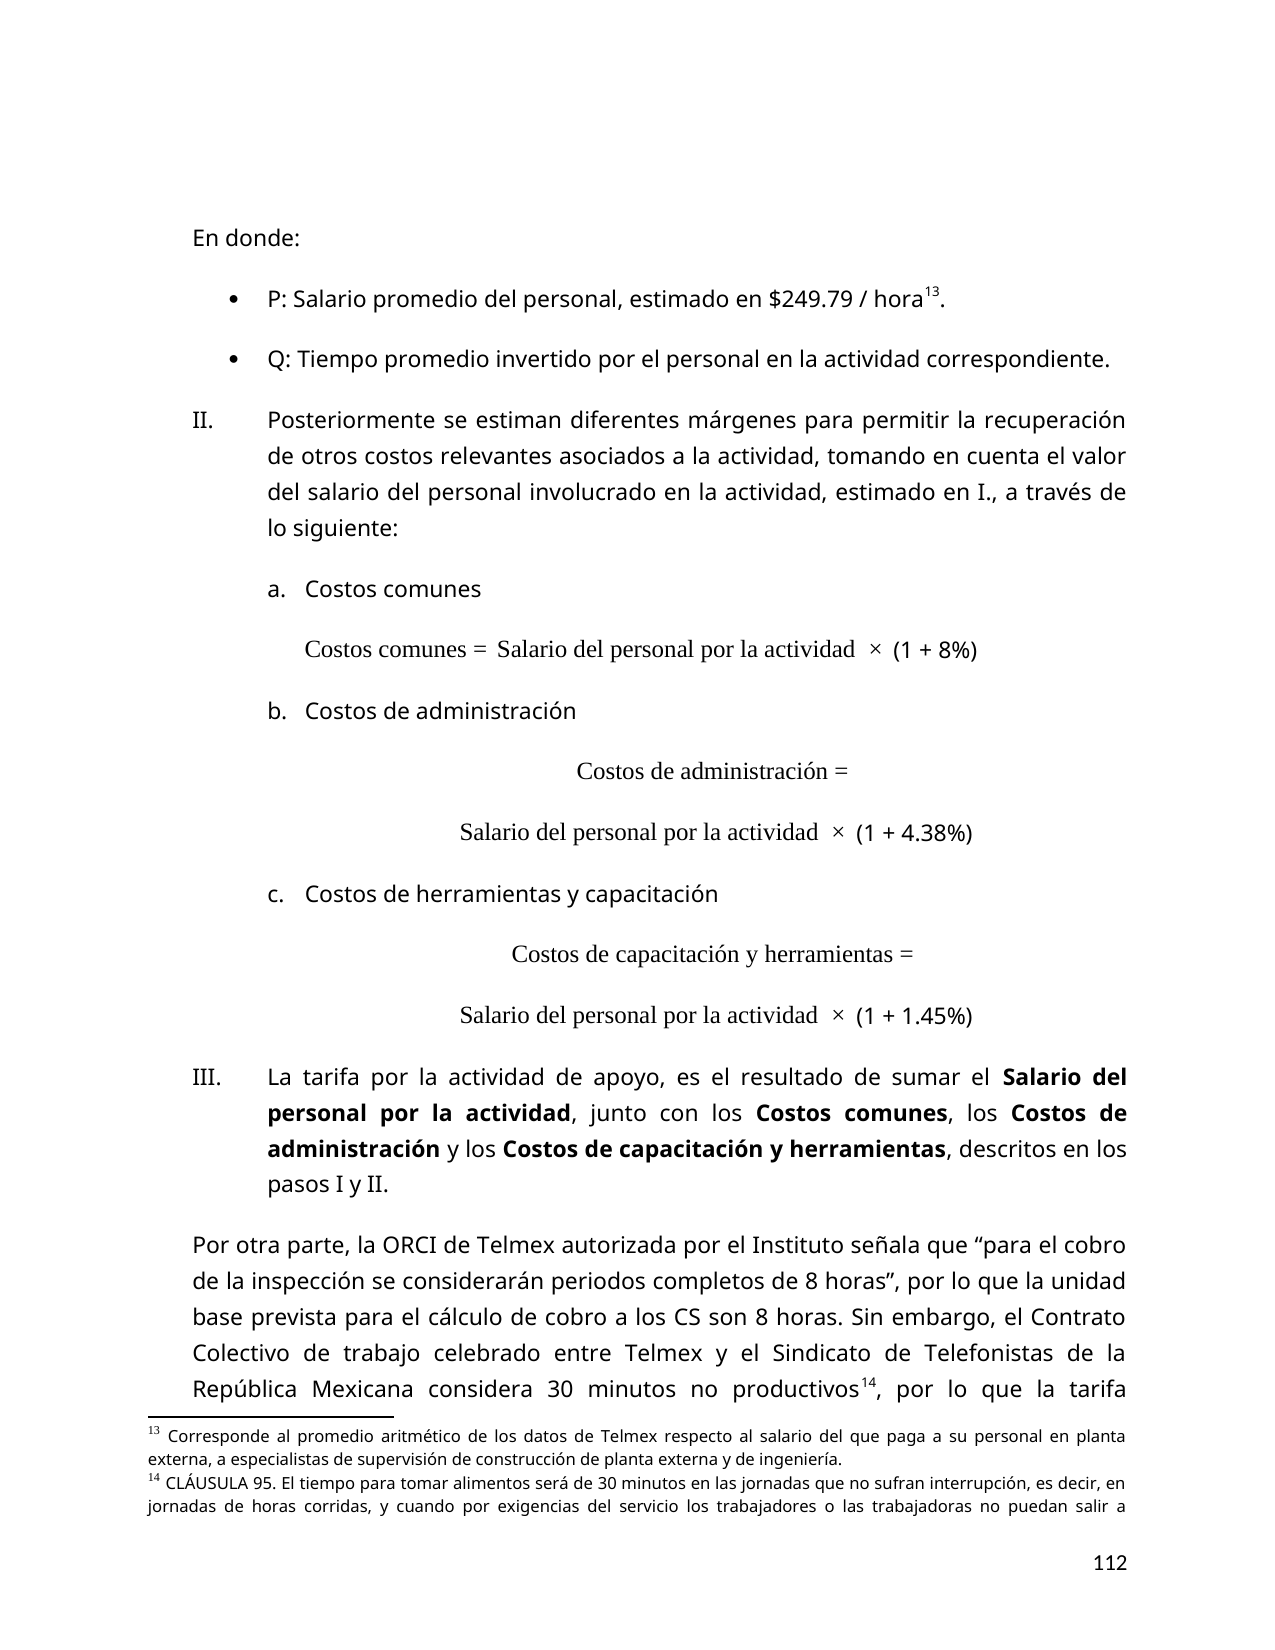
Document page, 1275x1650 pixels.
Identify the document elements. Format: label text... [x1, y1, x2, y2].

text En donde: [192, 222, 1127, 253]
list Costos de administración [267, 695, 1127, 726]
list Posteriormente se estiman diferentes márgenes para permitir la recuperación de otros costos relevantes asociados a la actividad, tomando en cuenta el valor del salario del personal involucrado en la actividad, estimado en I., a través de lo siguiente: [192, 404, 1127, 543]
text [192, 1229, 1127, 1404]
list Costos comunes [267, 573, 1127, 604]
text (1 + 8%) [304, 634, 1127, 665]
text (1 + 1.45%) [304, 1000, 1127, 1031]
list P: Salario promedio del personal, estimado en $249.79 / hora. [229, 282, 1127, 314]
list Q: Tiempo promedio invertido por el personal en la actividad correspondiente. [229, 343, 1127, 375]
text (1 + 4.38%) [304, 817, 1127, 848]
list La tarifa por la actividad de apoyo, es el resultado de sumar el Salario del personal por la actividad, junto con los Costos comunes, los Costos de administración y los Costos de capacitación y herramientas, descritos en los pasos I y II. [192, 1061, 1127, 1200]
list Costos de herramientas y capacitación [267, 878, 1127, 909]
